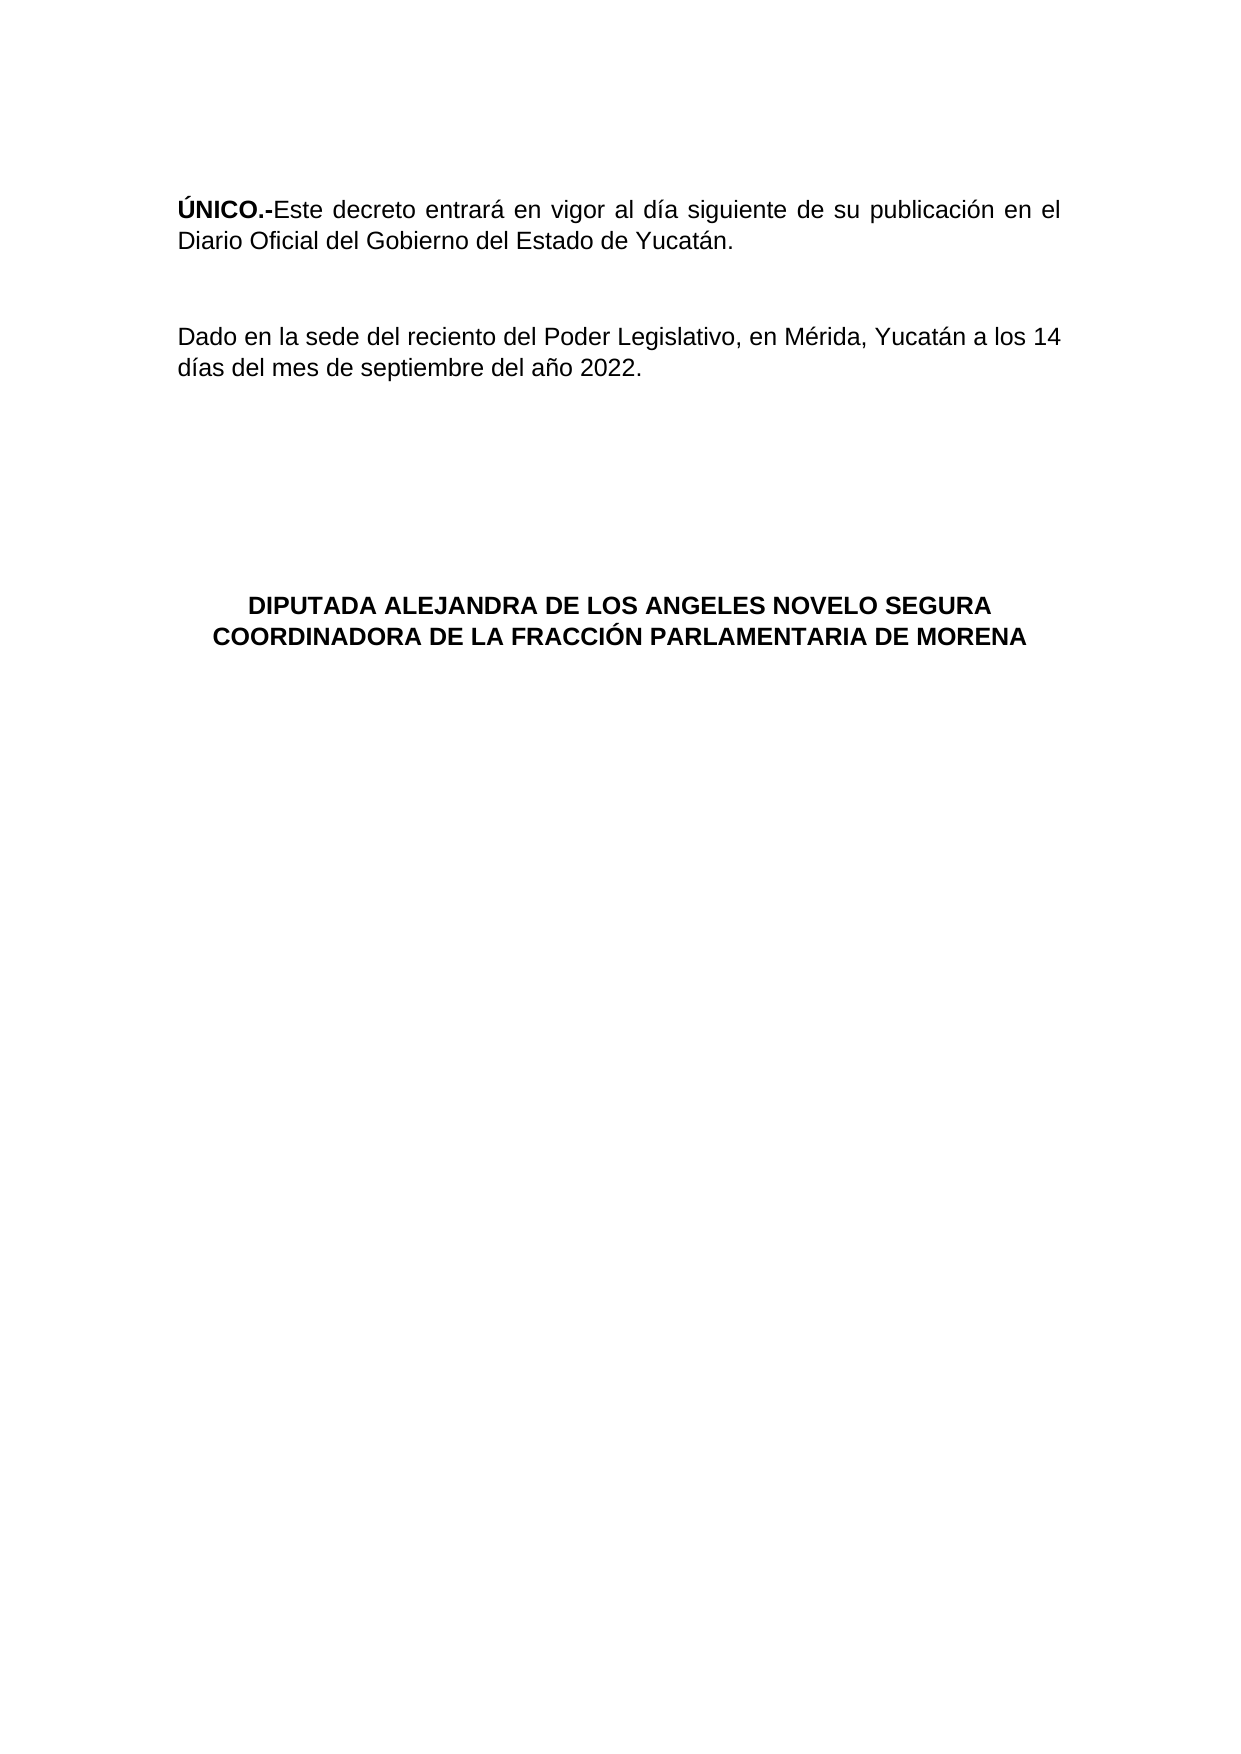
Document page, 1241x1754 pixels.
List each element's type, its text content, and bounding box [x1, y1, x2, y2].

text Dado en la sede del reciento del Poder Legislativo, en Mérida, Yucatán a los 14 días del mes de septiembre del año 2022. [177, 322, 1063, 382]
text ÚNICO.-Este decreto entrará en vigor al día siguiente de su publicación en el Diario Oficial del Gobierno del Estado de Yucatán. [177, 195, 1063, 255]
text DIPUTADA ALEJANDRA DE LOS ANGELES NOVELO SEGURA COORDINADORA DE LA FRACCIÓN PARLAMENTARIA DE MORENA [177, 591, 1063, 651]
